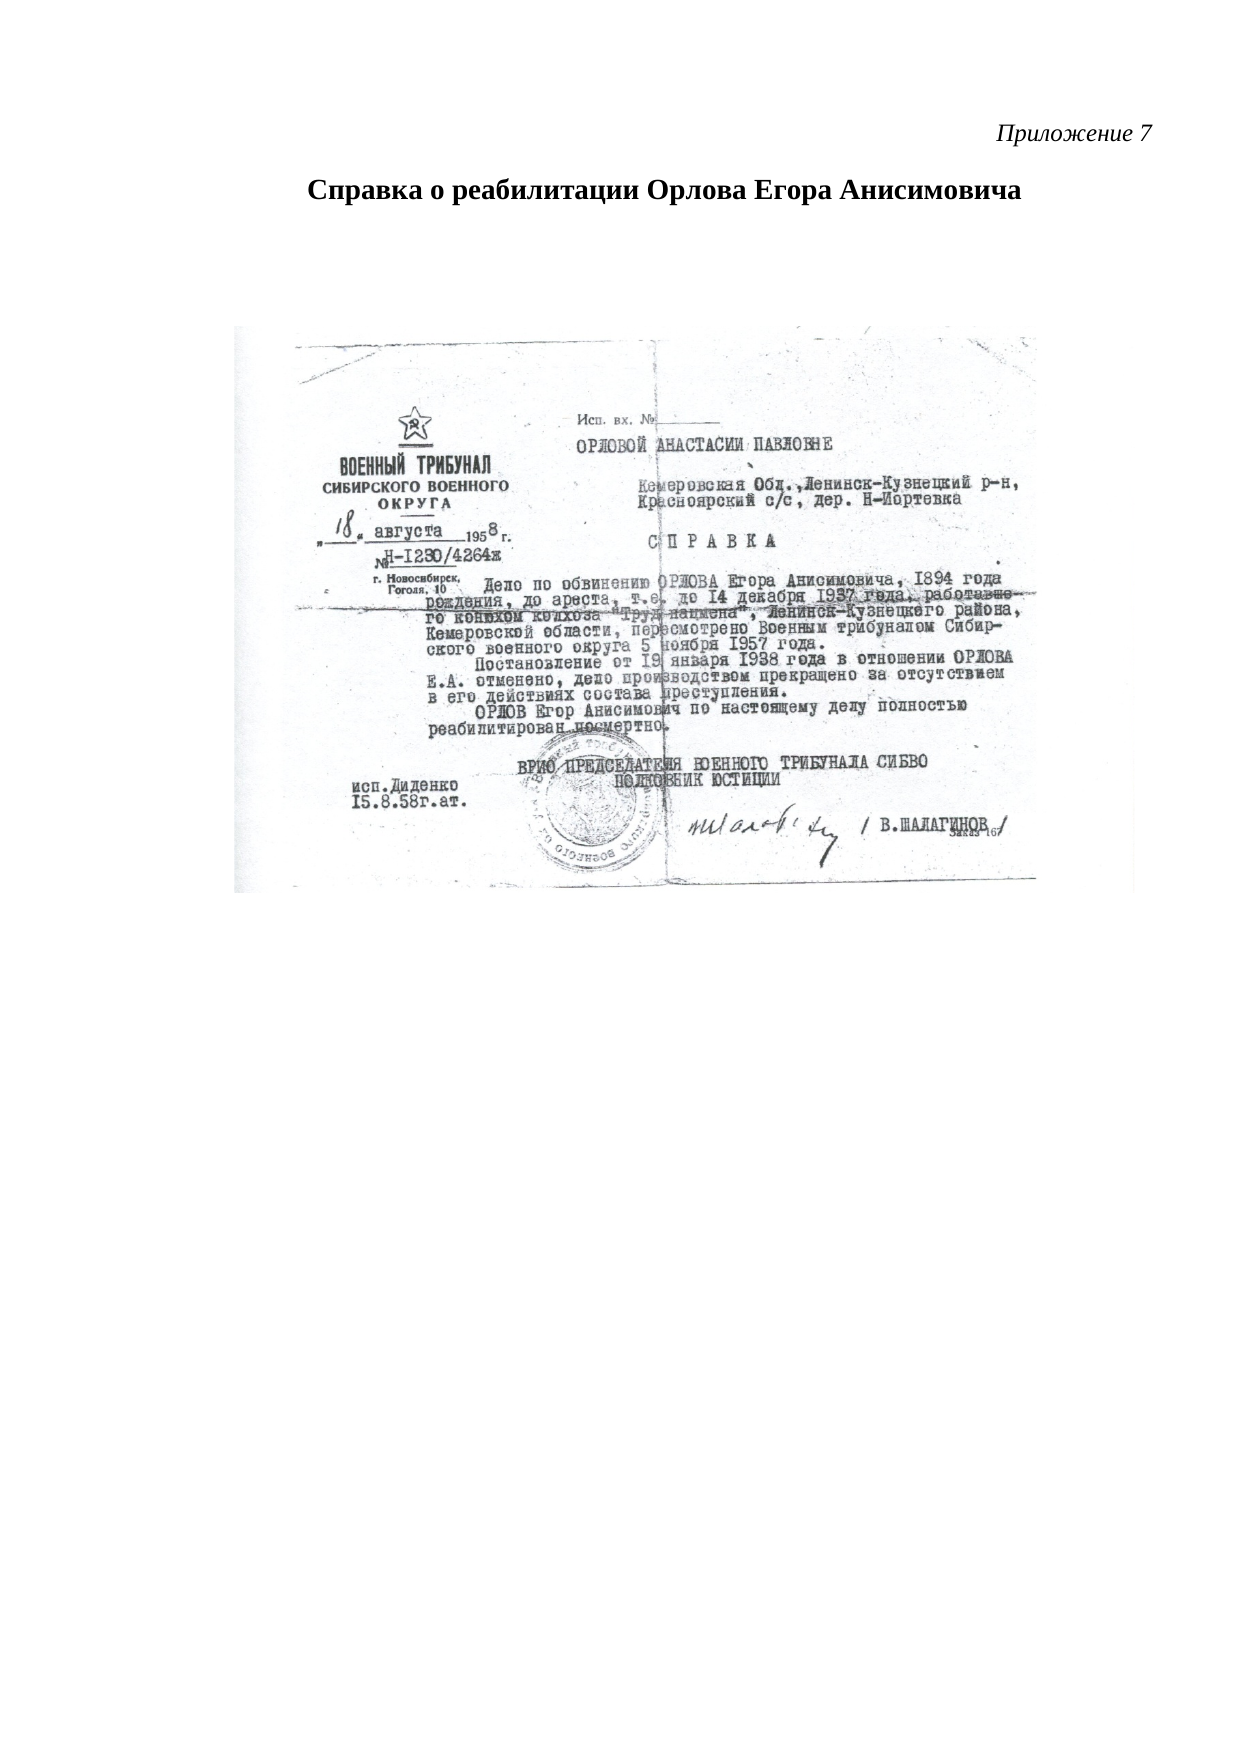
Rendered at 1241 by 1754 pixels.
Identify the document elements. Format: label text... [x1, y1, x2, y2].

text Приложение 7 [177, 118, 1152, 147]
text Справка о реабилитации Орлова Егора Анисимовича [177, 172, 1152, 206]
picture [234, 326, 1135, 893]
